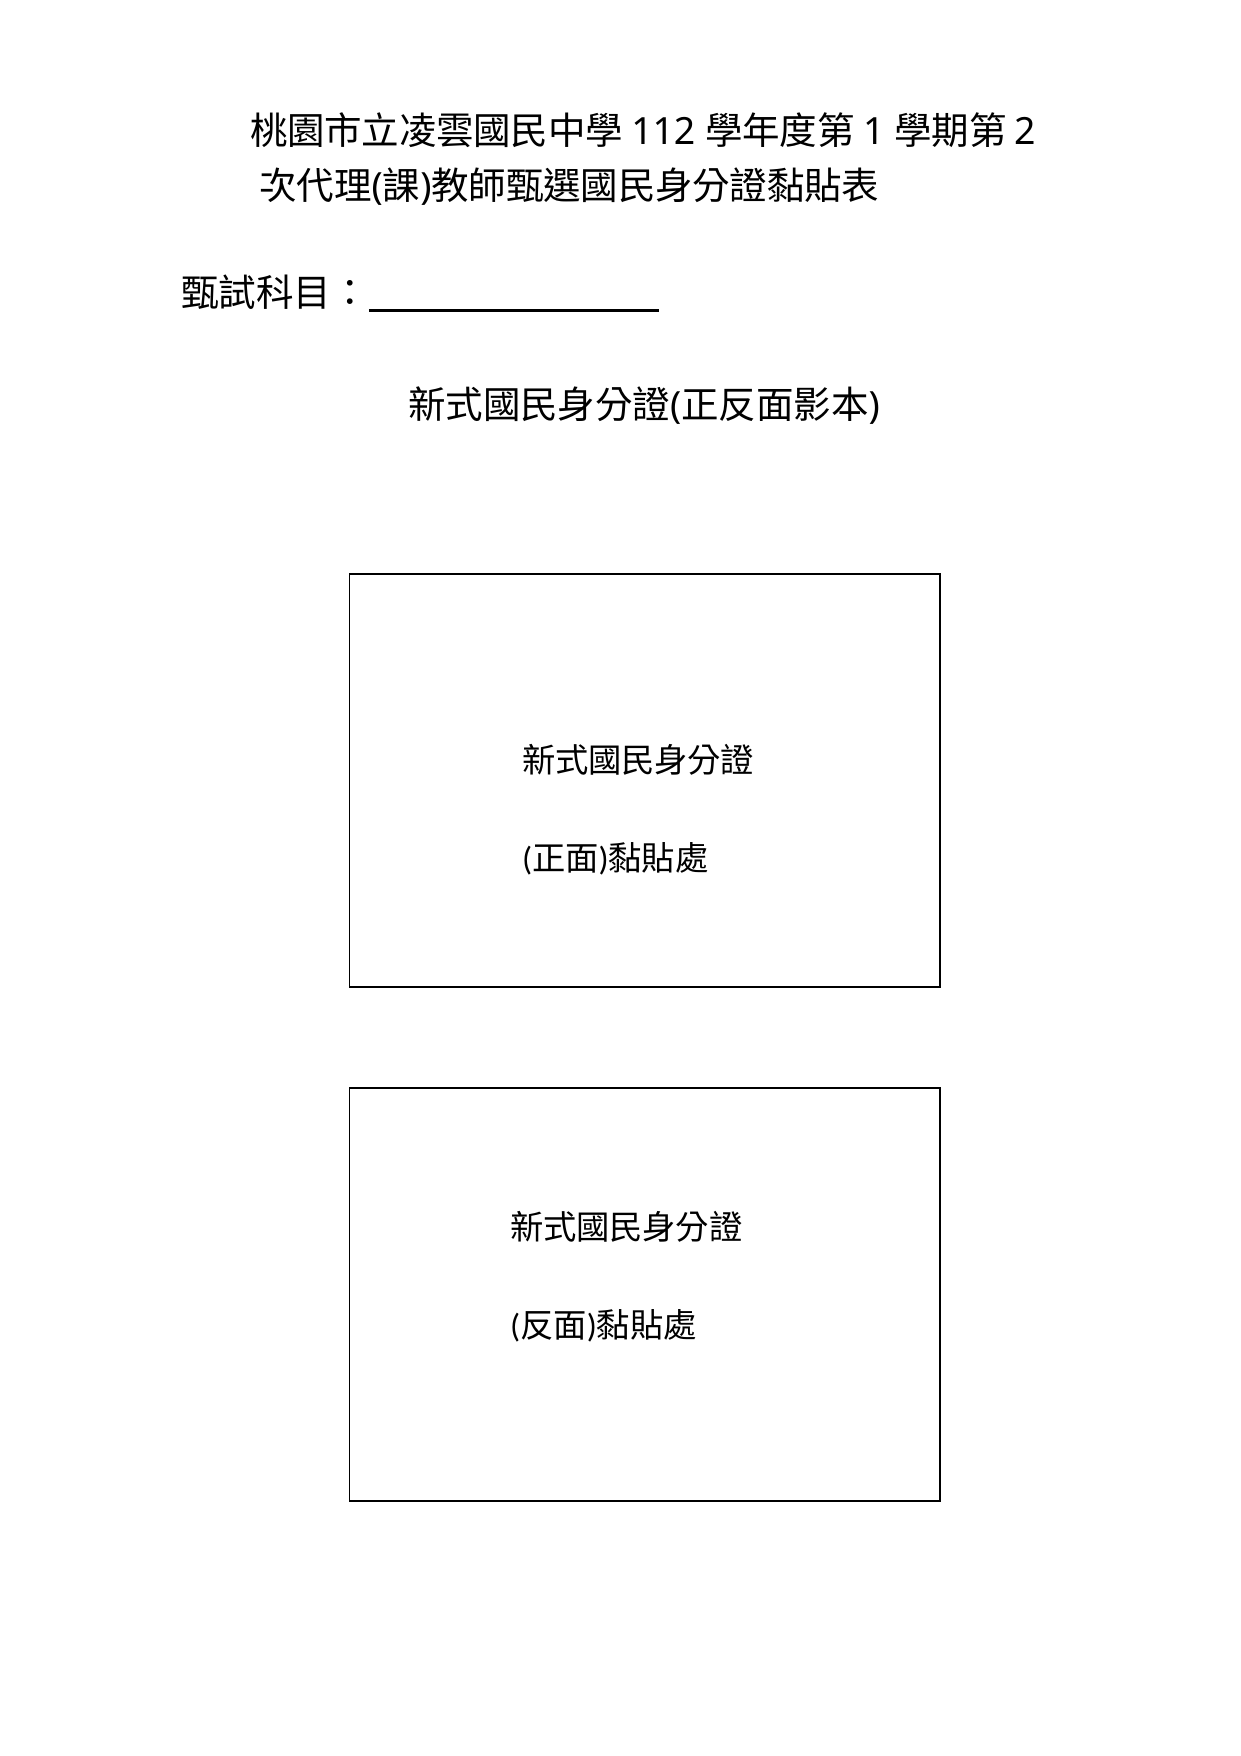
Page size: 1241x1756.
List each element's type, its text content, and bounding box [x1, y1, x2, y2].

text 桃園市立凌雲國民中學 112 學年度第 1 學期第2次代理(課)教師甄選國民身分證黏貼表 [250, 101, 1038, 211]
text 新式國民身分證(正反面影本) [81, 375, 1207, 429]
text 甄試科目： [181, 263, 1207, 317]
